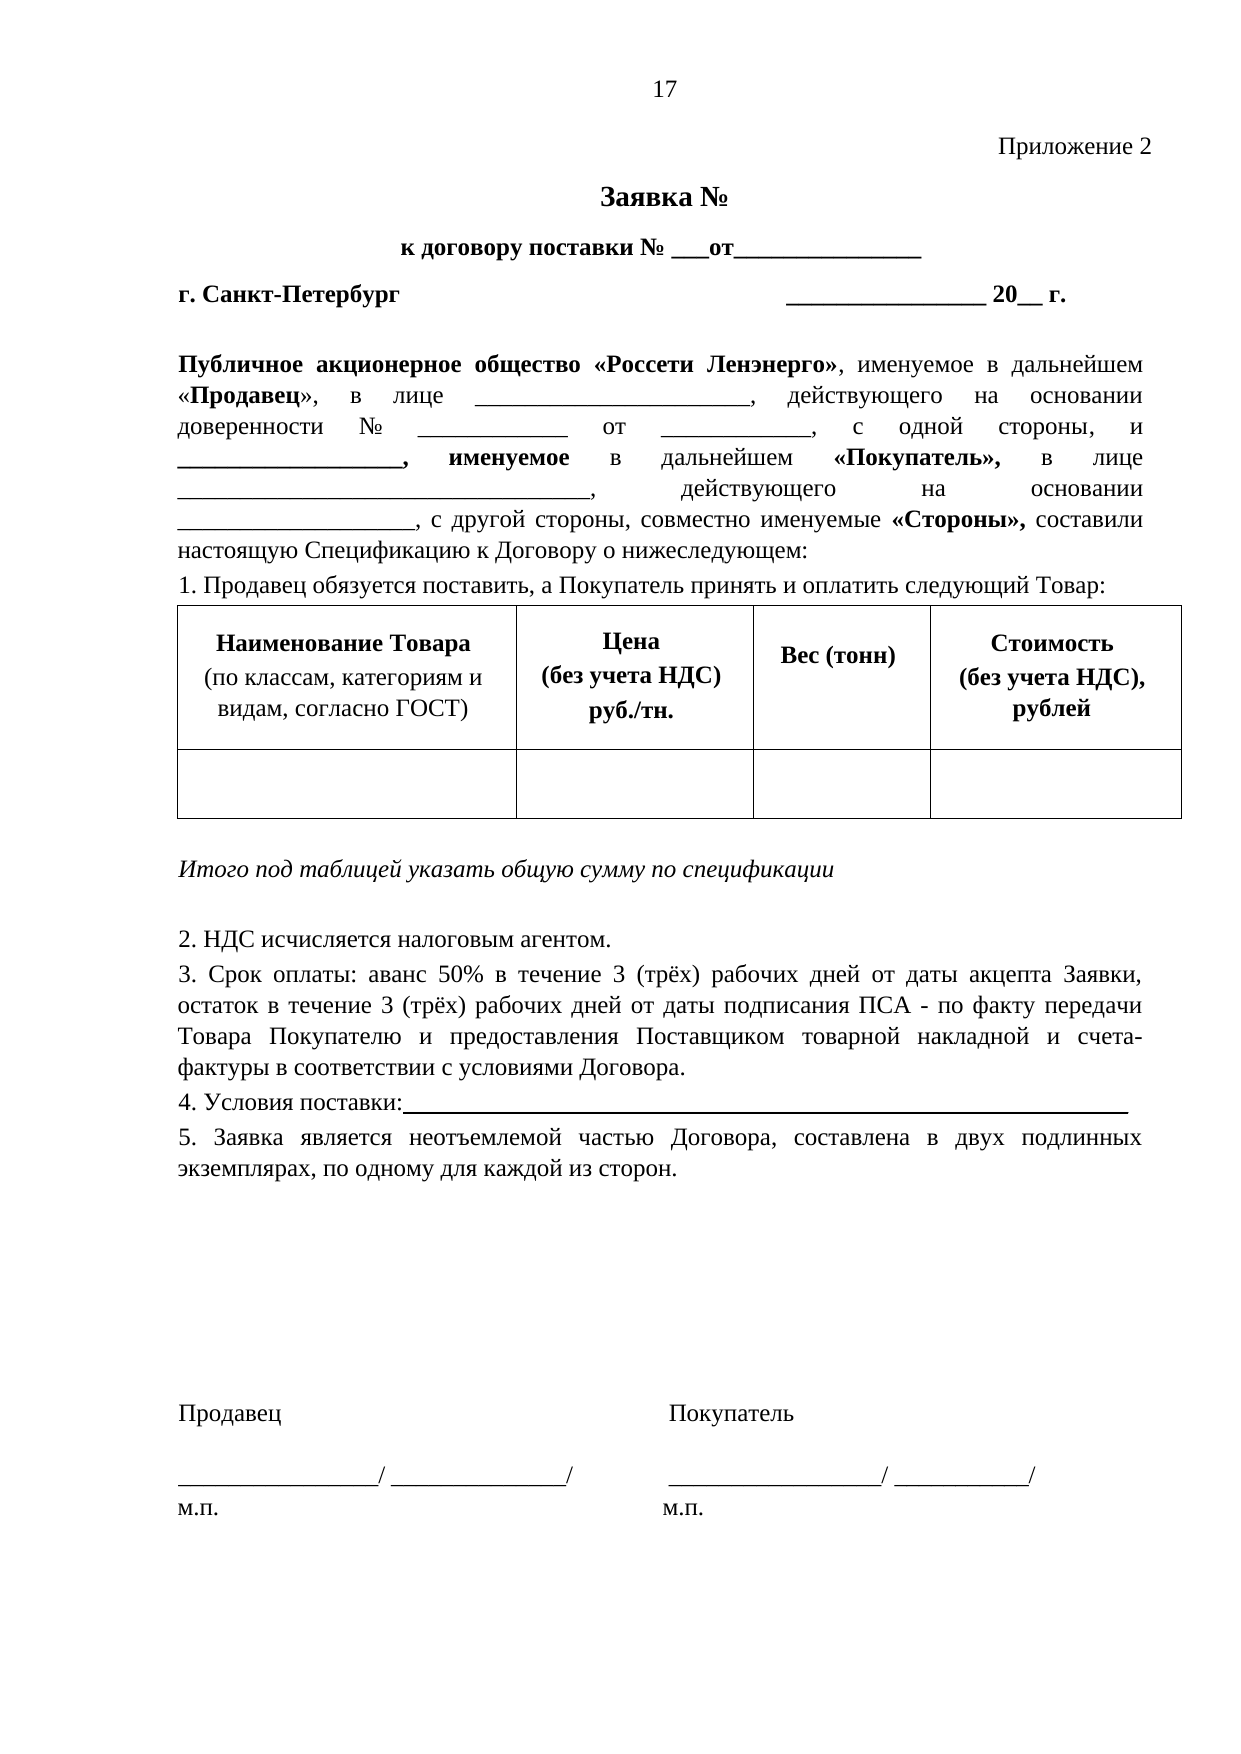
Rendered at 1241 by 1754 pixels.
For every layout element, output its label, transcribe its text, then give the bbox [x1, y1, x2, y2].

text 5. Заявка является неотъемлемой частью Договора, составлена в двух подлинных экземплярах, по одному для каждой из сторон. [177, 1122, 1143, 1182]
text 4. Условия поставки:__________________________________________________________ [177, 1087, 1143, 1116]
table_header Стоимость (без учета НДС), рублей [931, 606, 1181, 749]
table_cell [931, 750, 1181, 818]
text Публичное акционерное общество «Россети Ленэнерго», именуемое в дальнейшем «Продавец», в лице ______________________, действующего на основании доверенности № ____________ от ____________, с одной стороны, и __________________, именуемое в дальнейшем «Покупатель», в лице _________________________________, действующего на основании ___________________, с другой стороны, совместно именуемые «Стороны», составили настоящую Спецификацию к Договору о нижеследующем: [177, 349, 1143, 564]
table_cell [178, 750, 516, 818]
table_header Покупатель _________________/ ___________/ м.п. [650, 1399, 1125, 1539]
table_header Цена (без учета НДС) руб./тн. [517, 606, 753, 749]
table_cell [517, 750, 753, 818]
text к договору поставки № ___от_______________ [177, 232, 1143, 261]
text 3. Срок оплаты: аванс 50% в течение 3 (трёх) рабочих дней от даты акцепта Заявки, остаток в течение 3 (трёх) рабочих дней от даты подписания ПСА - по факту передачи Товара Покупателю и предоставления Поставщиком товарной накладной и счета-фактуры в соответствии с условиями Договора. [177, 959, 1143, 1081]
text Заявка № [177, 179, 1152, 212]
table_header Вес (тонн) [754, 606, 930, 749]
table_header Продавец ________________/ ______________/ м.п. [177, 1399, 650, 1539]
table_cell [754, 750, 930, 818]
table_header Наименование Товара (по классам, категориям и видам, согласно ГОСТ) [178, 606, 516, 749]
text Приложение 2 [177, 131, 1152, 160]
text 2. НДС исчисляется налоговым агентом. [177, 924, 1143, 953]
text Итого под таблицей указать общую сумму по спецификации [177, 854, 1143, 883]
text 1. Продавец обязуется поставить, а Покупатель принять и оплатить следующий Товар: [177, 570, 1143, 599]
text г. Санкт-Петербург ________________ 20__ г. [177, 279, 1143, 308]
